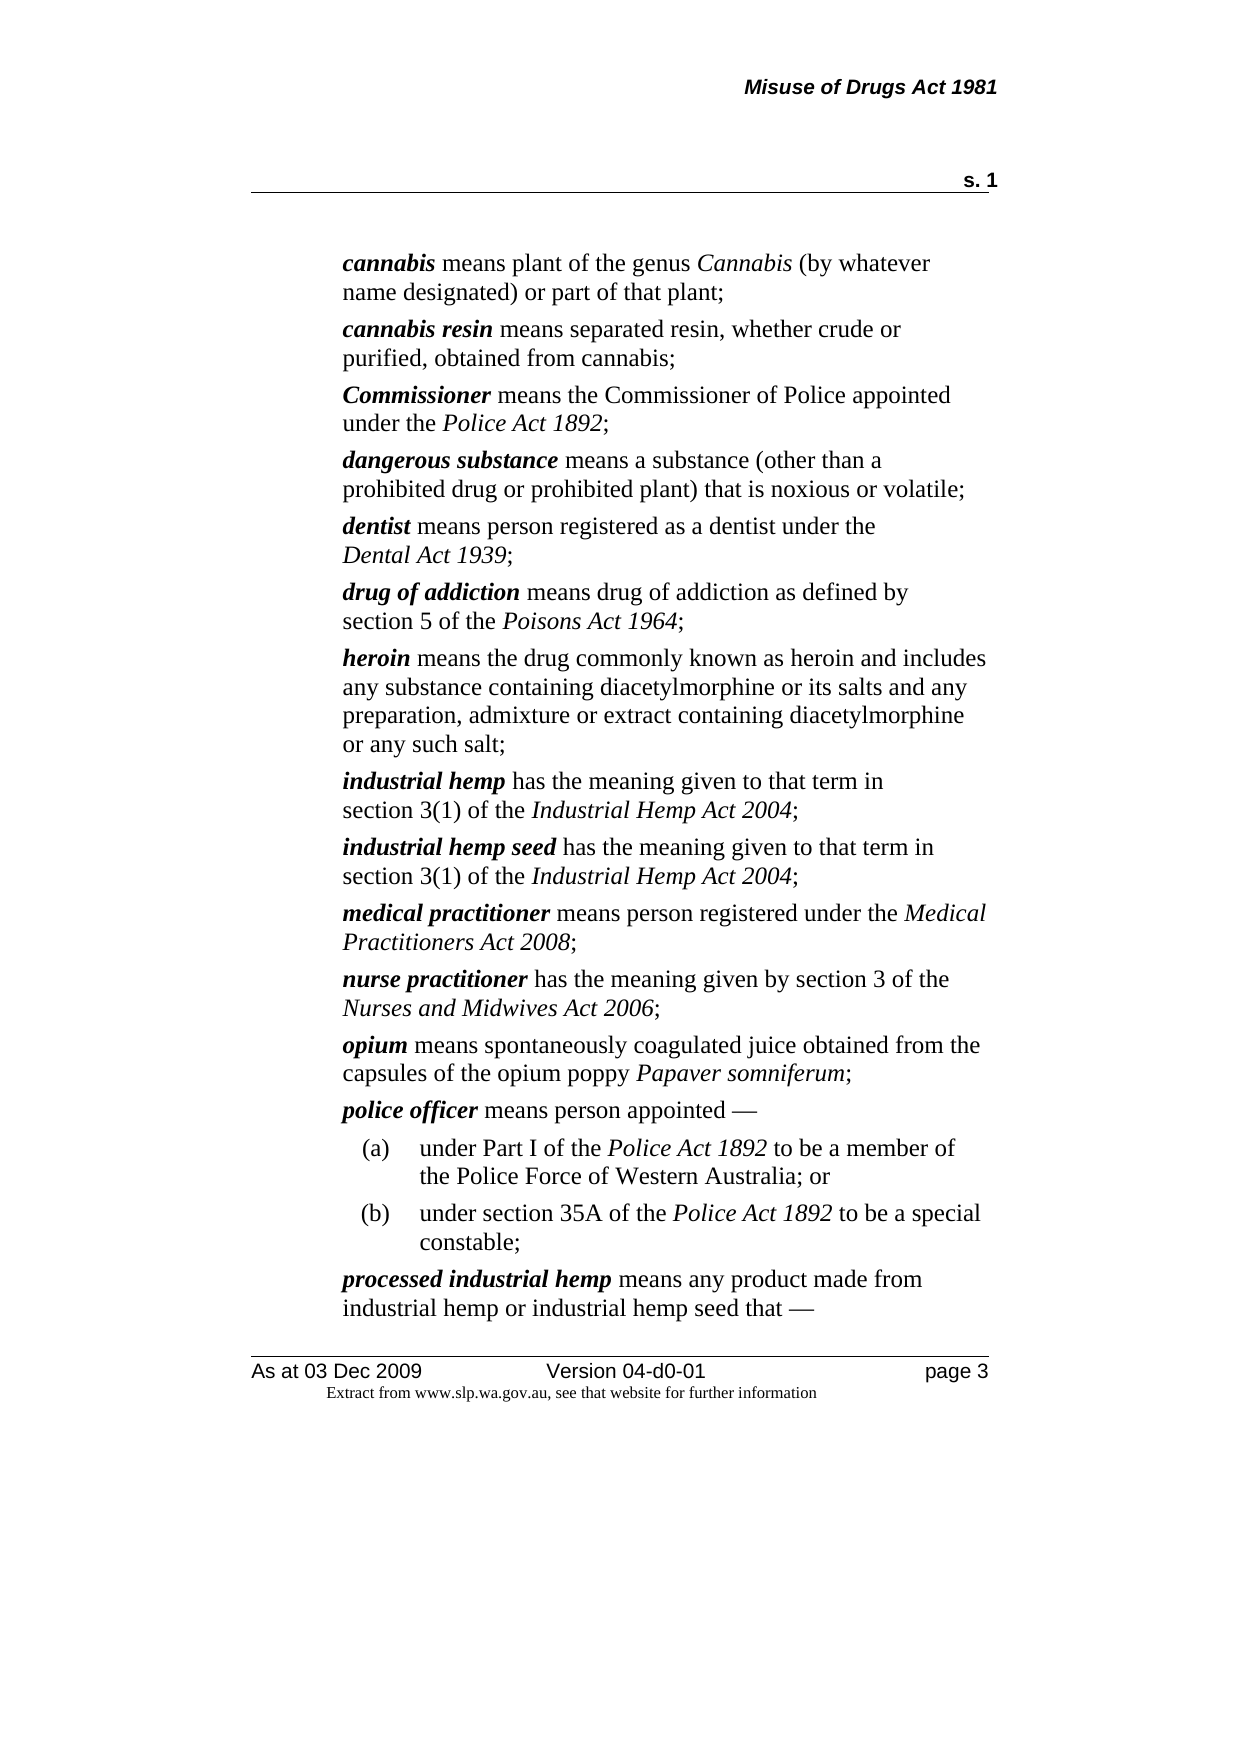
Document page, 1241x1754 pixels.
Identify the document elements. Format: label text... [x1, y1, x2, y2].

text medical practitioner means person registered under the Medical Practitioners Act 2008; [251, 898, 989, 956]
text industrial hemp has the meaning given to that term in section 3(1) of the Industrial Hemp Act 2004; [251, 766, 989, 824]
text heroin means the drug commonly known as heroin and includes any substance containing diacetylmorphine or its salts and any preparation, admixture or extract containing diacetylmorphine or any such salt; [251, 643, 989, 758]
text processed industrial hemp means any product made from industrial hemp or industrial hemp seed that — [251, 1264, 989, 1322]
text opium means spontaneously coagulated juice obtained from the capsules of the opium poppy Papaver somniferum; [251, 1030, 989, 1087]
text cannabis resin means separated resin, whether crude or purified, obtained from cannabis; [251, 314, 989, 371]
text Commissioner means the Commissioner of Police appointed under the Police Act 1892; [251, 380, 989, 437]
text nurse practitioner has the meaning given by section 3 of the Nurses and Midwives Act 2006; [251, 964, 989, 1021]
text dentist means person registered as a dentist under the Dental Act 1939; [251, 511, 989, 569]
text (a) under Part I of the Police Act 1892 to be a member of the Police Force of Western Australia; or [251, 1133, 989, 1190]
text cannabis means plant of the genus Cannabis (by whatever name designated) or part of that plant; [251, 248, 989, 306]
text police officer means person appointed — [251, 1096, 989, 1124]
text dangerous substance means a substance (other than a prohibited drug or prohibited plant) that is noxious or volatile; [251, 446, 989, 503]
text industrial hemp seed has the meaning given to that term in section 3(1) of the Industrial Hemp Act 2004; [251, 832, 989, 890]
text drug of addiction means drug of addiction as defined by section 5 of the Poisons Act 1964; [251, 577, 989, 635]
text (b) under section 35A of the Police Act 1892 to be a special constable; [251, 1198, 989, 1256]
